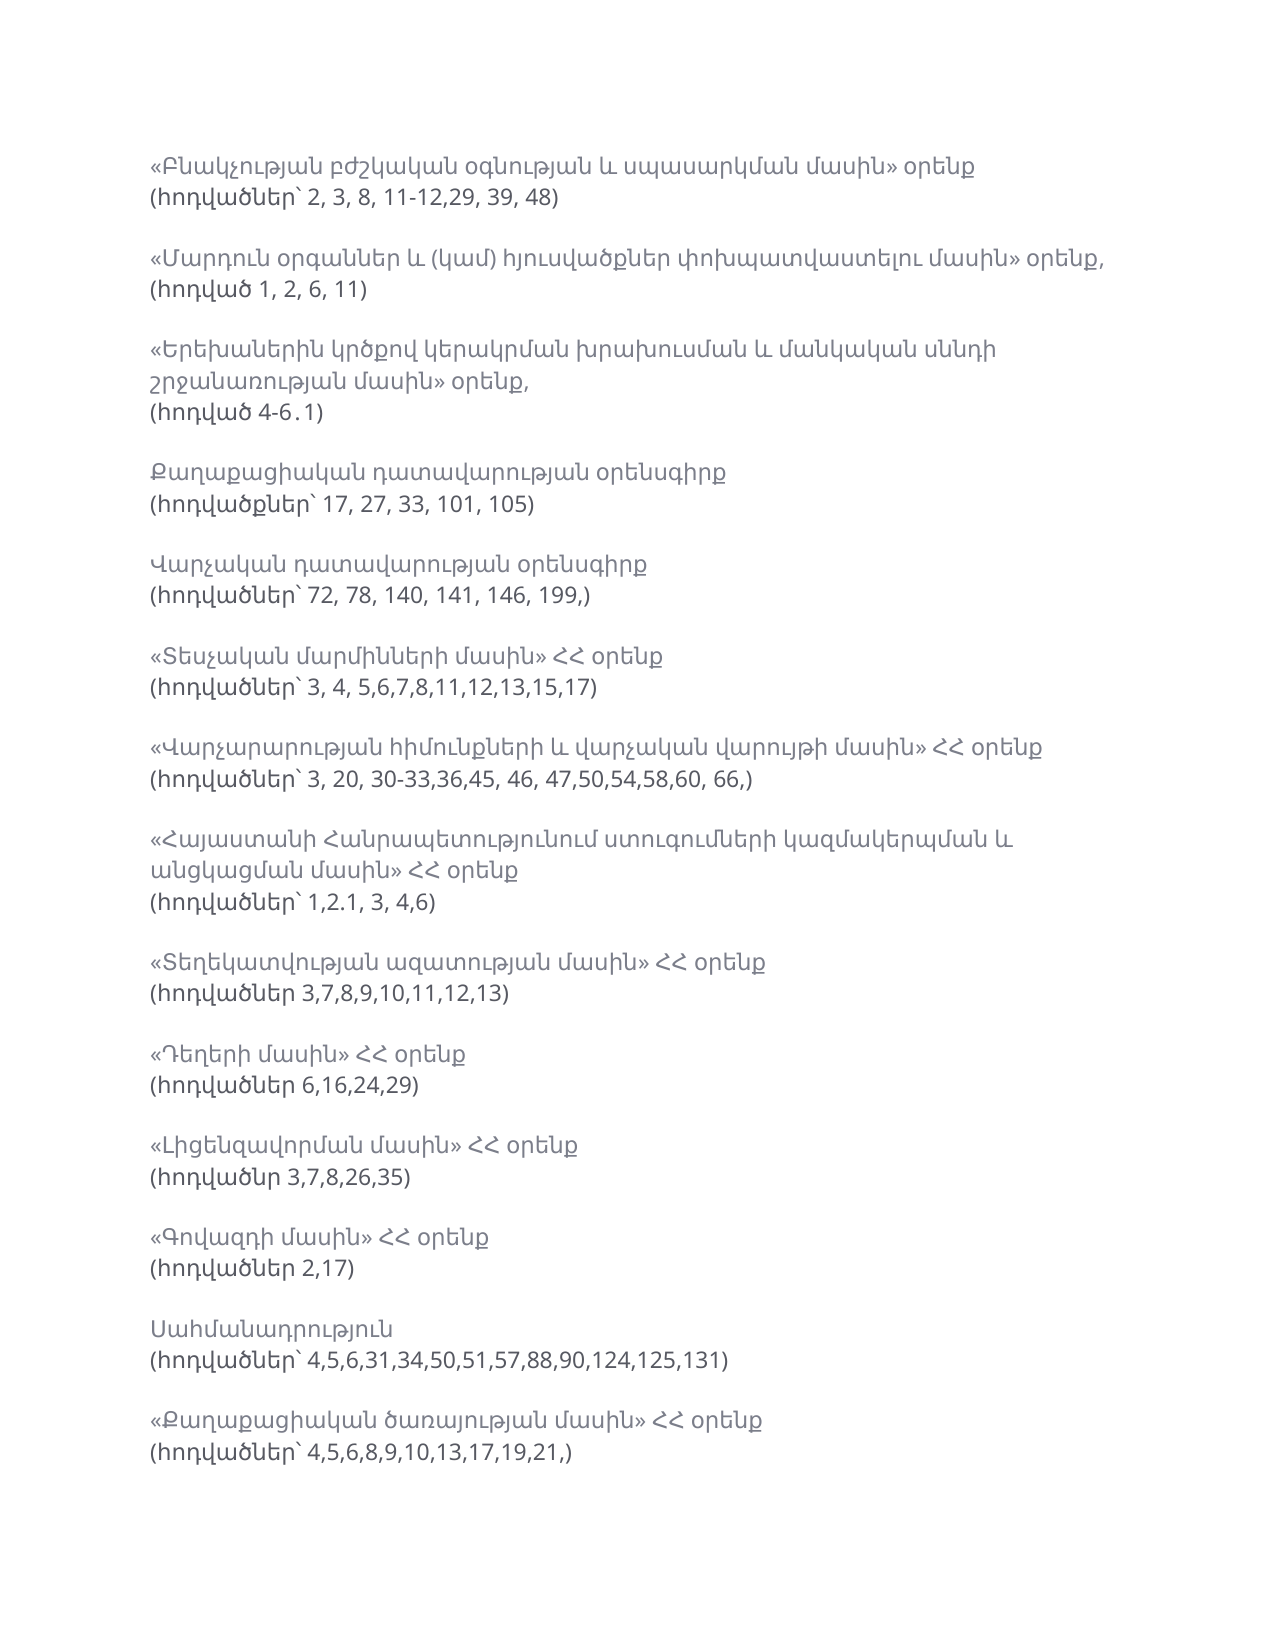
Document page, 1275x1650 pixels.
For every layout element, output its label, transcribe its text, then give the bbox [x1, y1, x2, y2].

text (հոդվածներ՝ 4,5,6,8,9,10,13,17,19,21,) [150, 1435, 1125, 1467]
text (հոդվածներ՝ 2, 3, 8, 11-12,29, 39, 48) [150, 181, 1125, 212]
text (հոդվածքներ՝ 17, 27, 33, 101, 105) [150, 487, 1125, 519]
text «Դեղերի մասին» ՀՀ օրենք [150, 1037, 1125, 1069]
text (հոդվածներ՝ 72, 78, 140, 141, 146, 199,) [150, 579, 1125, 610]
text (հոդվածներ՝ 3, 20, 30-33,36,45, 46, 47,50,54,58,60, 66,) [150, 762, 1125, 794]
text «Մարդուն օրգաններ և (կամ) հյուսվածքներ փոխպատվաստելու մասին» օրենք, [150, 242, 1125, 273]
text «Գովազդի մասին» ՀՀ օրենք [150, 1221, 1125, 1252]
text Վարչական դատավարության օրենսգիրք [150, 548, 1125, 579]
text «Տեսչական մարմինների մասին» ՀՀ օրենք [150, 639, 1125, 671]
text (հոդվածներ 3,7,8,9,10,11,12,13) [150, 977, 1125, 1008]
text (հոդվածներ՝ 4,5,6,31,34,50,51,57,88,90,124,125,131) [150, 1344, 1125, 1375]
text «Հայաստանի Հանրապետությունում ստուգումների կազմակերպման և անցկացման մասին» ՀՀ օրենք [150, 823, 1125, 885]
text (հոդվածնր 3,7,8,26,35) [150, 1160, 1125, 1192]
text (հոդված 4-6․1) [150, 396, 1125, 427]
text Քաղաքացիական դատավարության օրենսգիրք [150, 456, 1125, 487]
text «Վարչարարության հիմունքների և վարչական վարույթի մասին» ՀՀ օրենք [150, 731, 1125, 762]
text (հոդվածներ՝ 1,2.1, 3, 4,6) [150, 885, 1125, 917]
text (հոդված 1, 2, 6, 11) [150, 273, 1125, 304]
text (հոդվածներ 6,16,24,29) [150, 1069, 1125, 1100]
text Սահմանադրություն [150, 1312, 1125, 1344]
text «Լիցենզավորման մասին» ՀՀ օրենք [150, 1129, 1125, 1160]
text (հոդվածներ՝ 3, 4, 5,6,7,8,11,12,13,15,17) [150, 671, 1125, 702]
text «Տեղեկատվության ազատության մասին» ՀՀ օրենք [150, 946, 1125, 977]
text «Բնակչության բժշկական օգնության և սպասարկման մասին» օրենք [150, 150, 1125, 181]
text «Երեխաներին կրծքով կերակրման խրախուսման և մանկական սննդի շրջանառության մասին» օրենք, [150, 333, 1125, 396]
text (հոդվածներ 2,17) [150, 1252, 1125, 1283]
text «Քաղաքացիական ծառայության մասին» ՀՀ օրենք [150, 1404, 1125, 1435]
